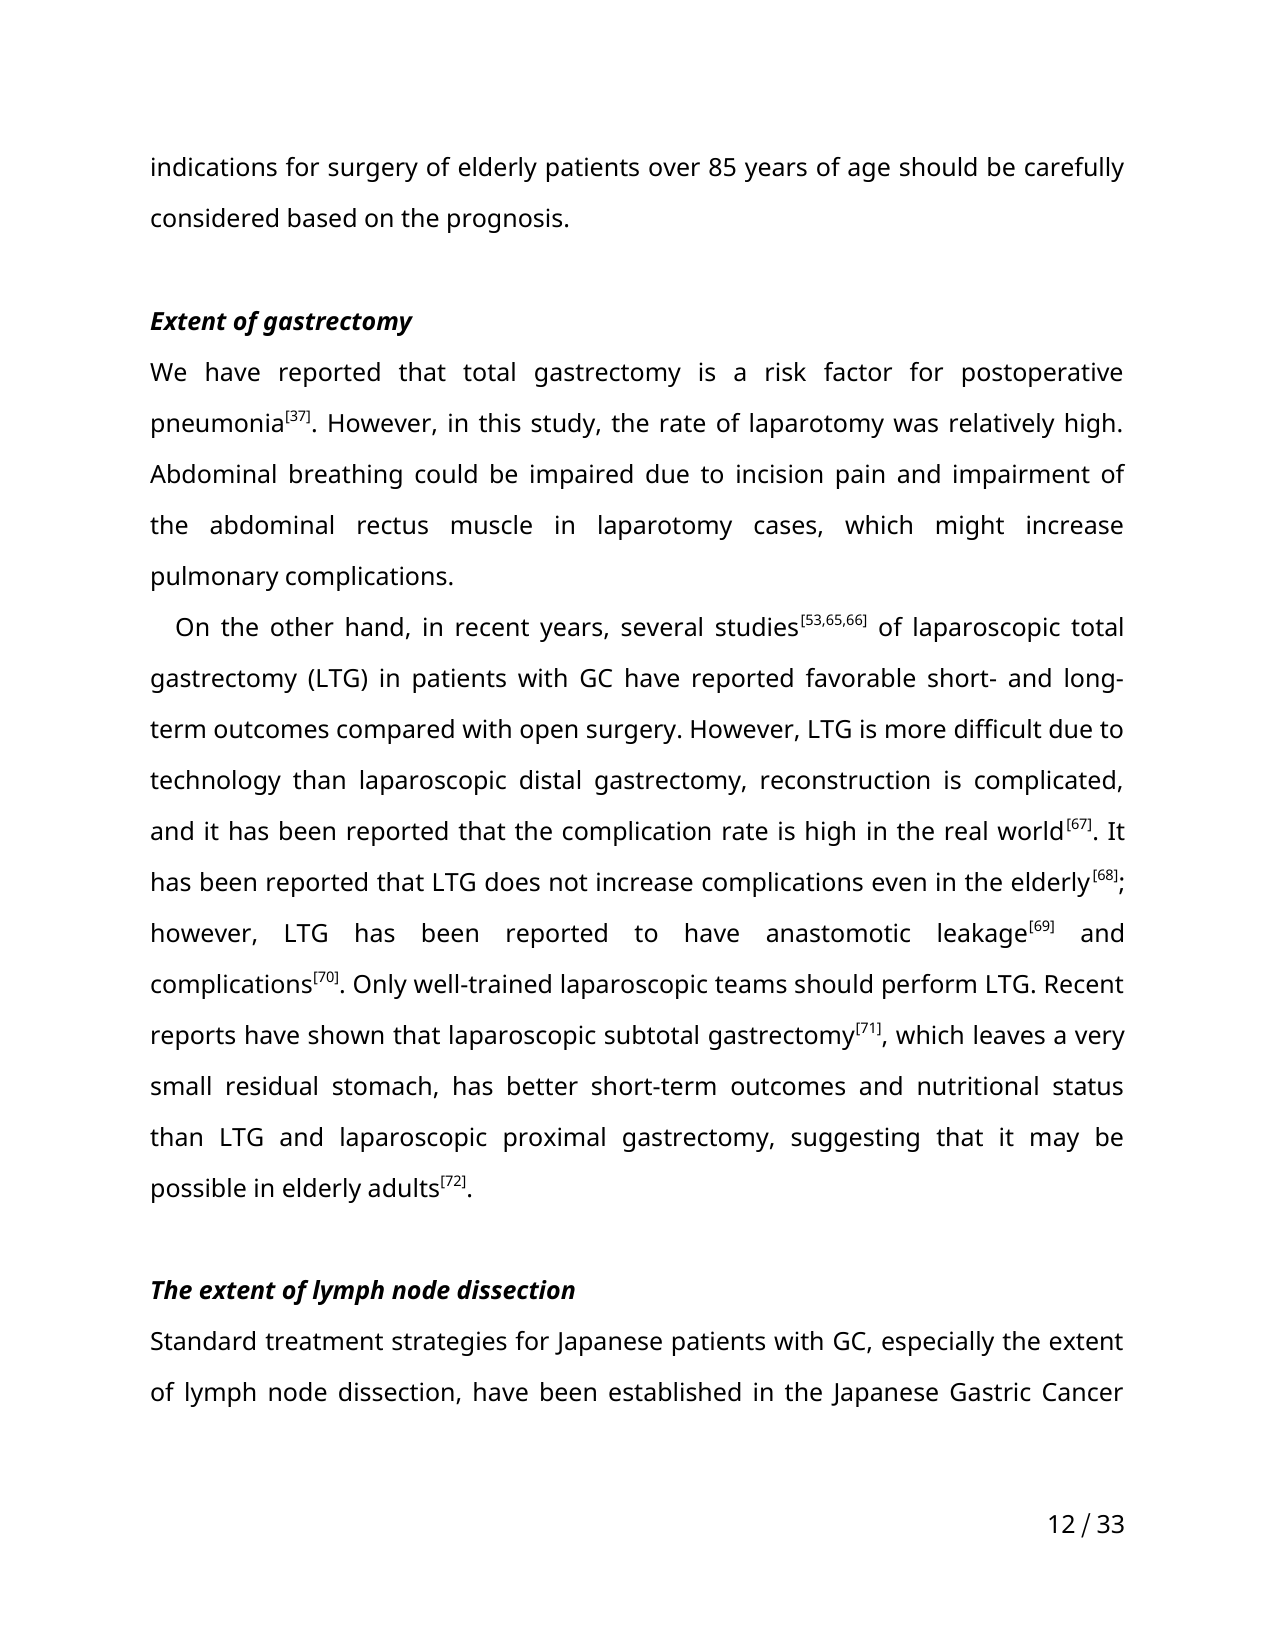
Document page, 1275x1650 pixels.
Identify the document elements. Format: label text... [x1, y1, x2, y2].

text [150, 150, 1125, 235]
text We have reported that total gastrectomy is a risk factor for postoperative pneumonia[37]. However, in this study, the rate of laparotomy was relatively high. Abdominal breathing could be impaired due to incision pain and impairment of the abdominal rectus muscle in laparotomy cases, which might increase pulmonary complications. [150, 354, 1125, 592]
text The extent of lymph node dissection [150, 1273, 1125, 1307]
text Extent of gastrectomy [150, 303, 1125, 337]
text On the other hand, in recent years, several studies[53,65,66] of laparoscopic total gastrectomy (LTG) in patients with GC have reported favorable short- and long-term outcomes compared with open surgery. However, LTG is more difficult due to technology than laparoscopic distal gastrectomy, reconstruction is complicated, and it has been reported that the complication rate is high in the real world[67]. It has been reported that LTG does not increase complications even in the elderly[68]; however, LTG has been reported to have anastomotic leakage[69] and complications[70]. Only well-trained laparoscopic teams should perform LTG. Recent reports have shown that laparoscopic subtotal gastrectomy[71], which leaves a very small residual stomach, has better short-term outcomes and nutritional status than LTG and laparoscopic proximal gastrectomy, suggesting that it may be possible in elderly adults[72]. [150, 609, 1125, 1205]
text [150, 1324, 1125, 1409]
